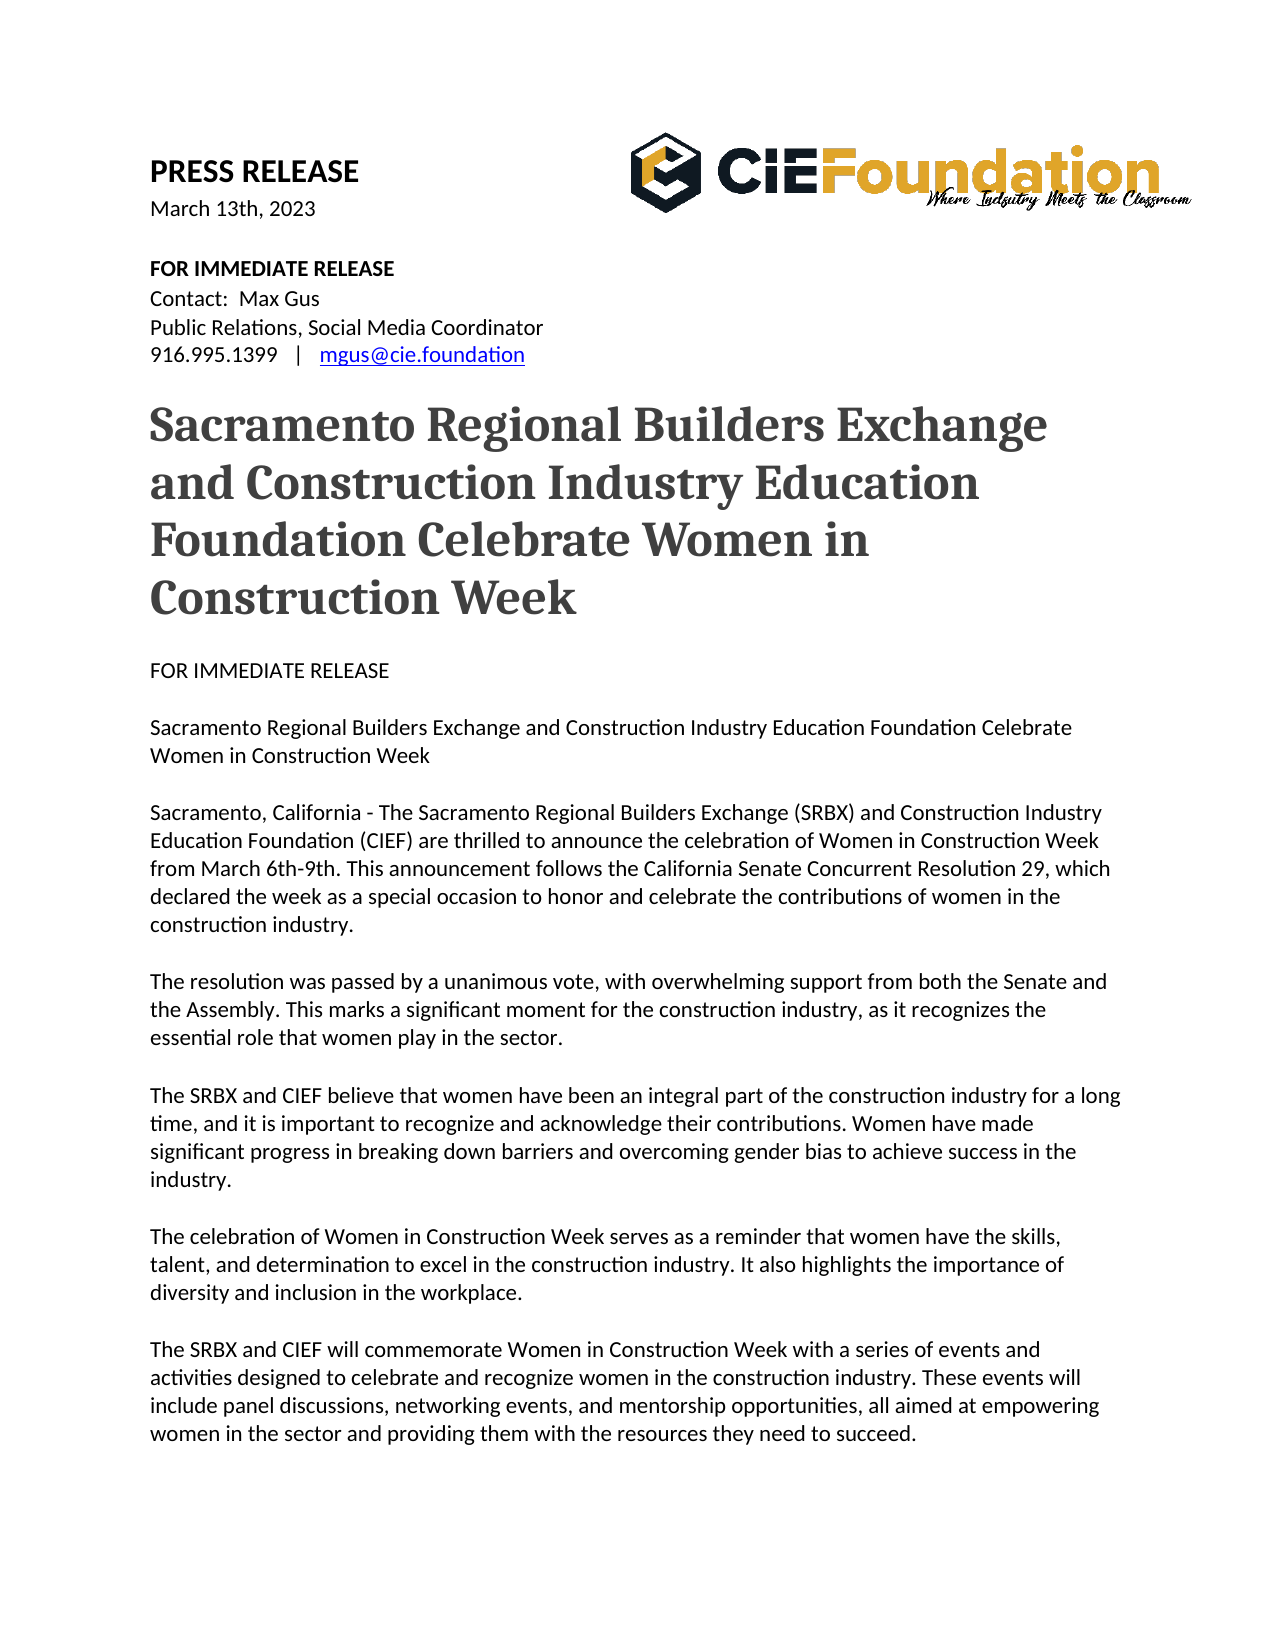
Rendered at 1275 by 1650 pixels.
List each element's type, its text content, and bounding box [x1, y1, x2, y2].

text PRESS RELEASE [150, 150, 629, 191]
text FOR IMMEDIATE RELEASE [150, 254, 1069, 282]
text The SRBX and CIEF will commemorate Women in Construction Week with a series of events and activities designed to celebrate and recognize women in the construction industry. These events will include panel discussions, networking events, and mentorship opportunities, all aimed at empowering women in the sector and providing them with the resources they need to succeed. [150, 1335, 1125, 1447]
text The SRBX and CIEF believe that women have been an integral part of the construction industry for a long time, and it is important to recognize and acknowledge their contributions. Women have made significant progress in breaking down barriers and overcoming gender bias to achieve success in the industry. [150, 1081, 1125, 1193]
text Sacramento Regional Builders Exchange and Construction Industry Education Foundation Celebrate Women in Construction Week [150, 713, 1125, 769]
picture [629, 129, 1195, 217]
text Contact: Max Gus Public Relations, Social Media Coordinator 916.995.1399 | mgus@cie.foundation [150, 284, 1069, 369]
text The celebration of Women in Construction Week serves as a reminder that women have the skills, talent, and determination to excel in the construction industry. It also highlights the importance of diversity and inclusion in the workplace. [150, 1222, 1125, 1306]
text Sacramento Regional Builders Exchange and Construction Industry Education Foundation Celebrate Women in Construction Week [150, 397, 1125, 627]
text FOR IMMEDIATE RELEASE [150, 656, 1125, 684]
text Sacramento, California - The Sacramento Regional Builders Exchange (SRBX) and Construction Industry Education Foundation (CIEF) are thrilled to announce the celebration of Women in Construction Week from March 6th-9th. This announcement follows the California Senate Concurrent Resolution 29, which declared the week as a special occasion to honor and celebrate the contributions of women in the construction industry. [150, 798, 1125, 938]
text March 13th, 2023 [150, 194, 1069, 222]
text The resolution was passed by a unanimous vote, with overwhelming support from both the Senate and the Assembly. This marks a significant moment for the construction industry, as it recognizes the essential role that women play in the sector. [150, 967, 1125, 1052]
